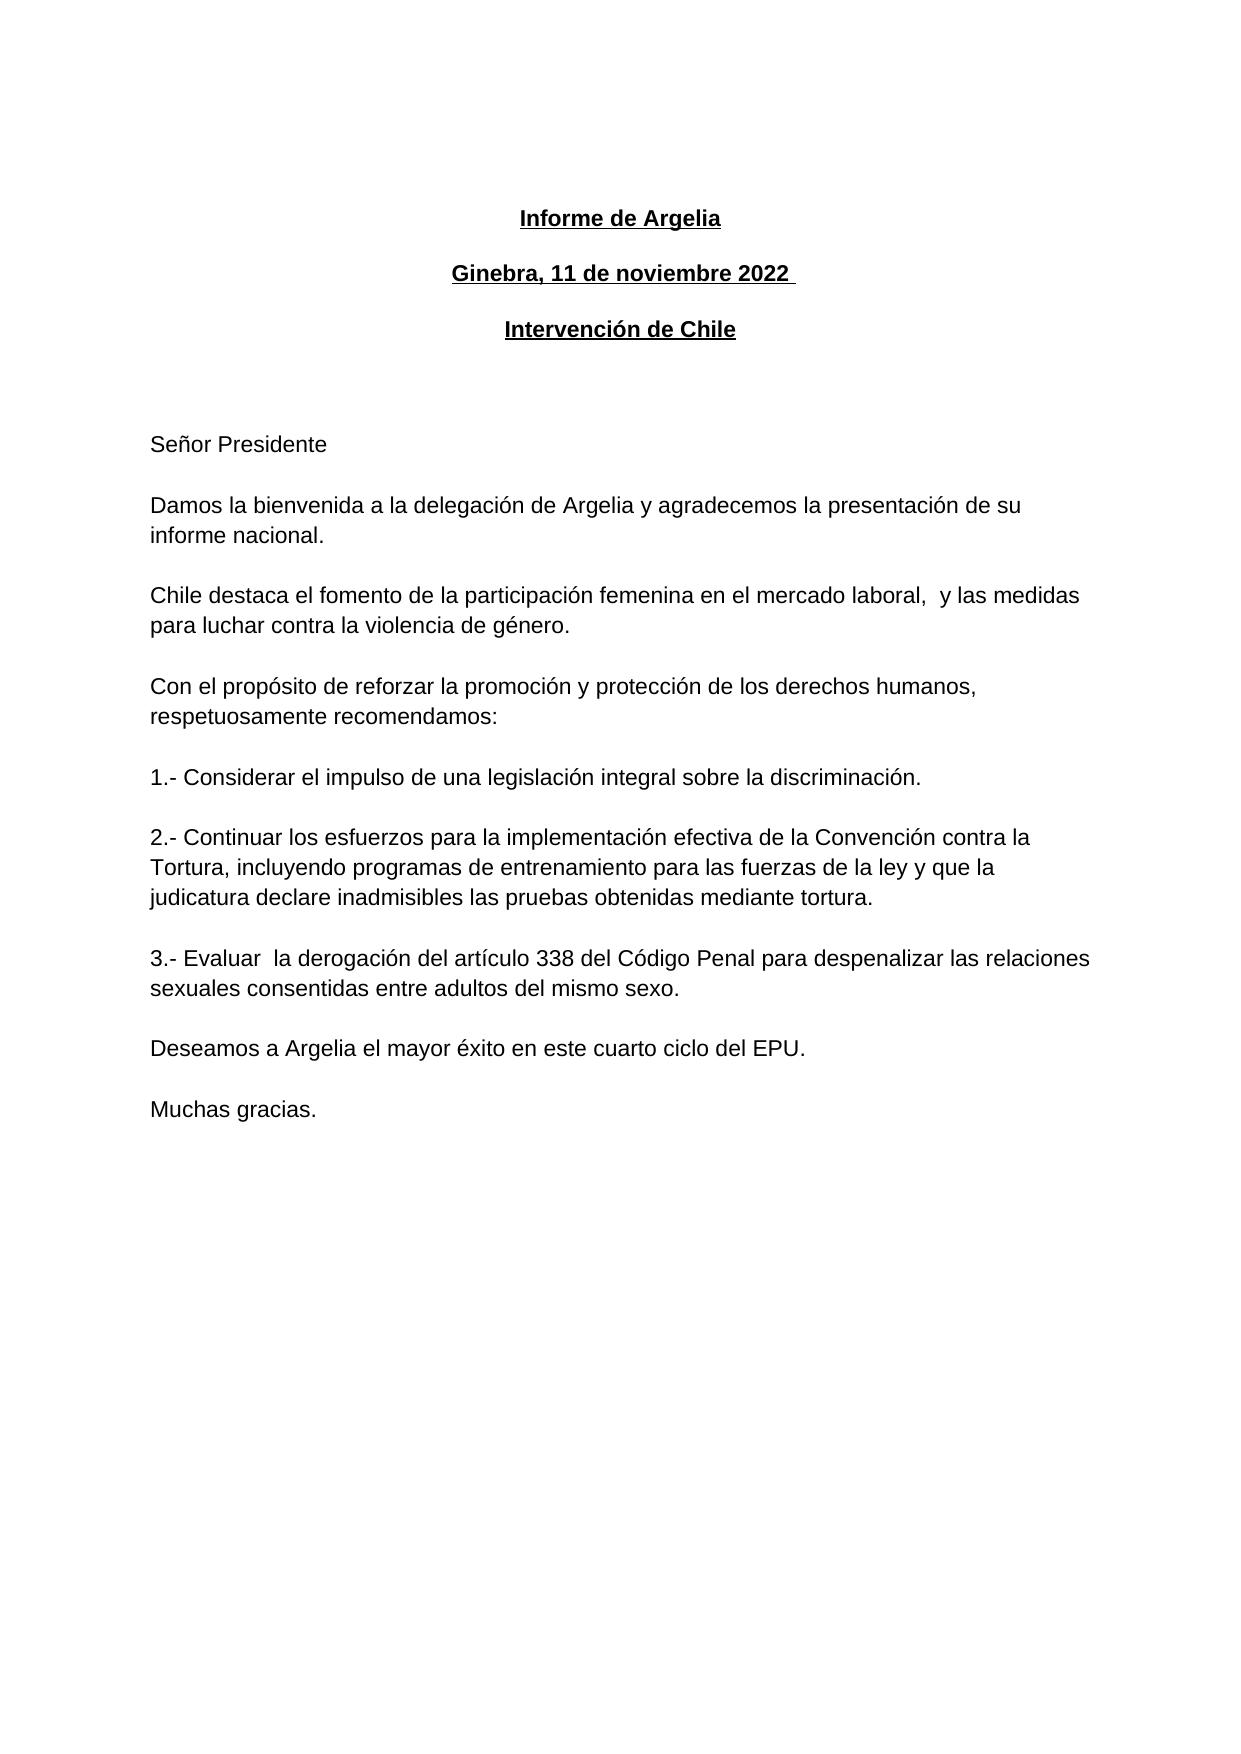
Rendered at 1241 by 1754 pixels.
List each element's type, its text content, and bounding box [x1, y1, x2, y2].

text Ginebra, 11 de noviembre 2022 [150, 260, 1090, 287]
text 3.- Evaluar la derogación del artículo 338 del Código Penal para despenalizar las relaciones sexuales consentidas entre adultos del mismo sexo. [150, 945, 1090, 1001]
text 1.- Considerar el impulso de una legislación integral sobre la discriminación. [150, 763, 1090, 790]
text Señor Presidente [150, 431, 1090, 458]
text Chile destaca el fomento de la participación femenina en el mercado laboral, y las medidas para luchar contra la violencia de género. [150, 582, 1090, 639]
text Intervención de Chile [150, 316, 1090, 342]
text 2.- Continuar los esfuerzos para la implementación efectiva de la Convención contra la Tortura, incluyendo programas de entrenamiento para las fuerzas de la ley y que la judicatura declare inadmisibles las pruebas obtenidas mediante tortura. [150, 824, 1090, 911]
text Muchas gracias. [150, 1096, 1090, 1122]
text Con el propósito de reforzar la promoción y protección de los derechos humanos, respetuosamente recomendamos: [150, 673, 1090, 729]
text Deseamos a Argelia el mayor éxito en este cuarto ciclo del EPU. [150, 1035, 1090, 1062]
text Informe de Argelia [150, 205, 1090, 232]
text Damos la bienvenida a la delegación de Argelia y agradecemos la presentación de su informe nacional. [150, 492, 1090, 548]
